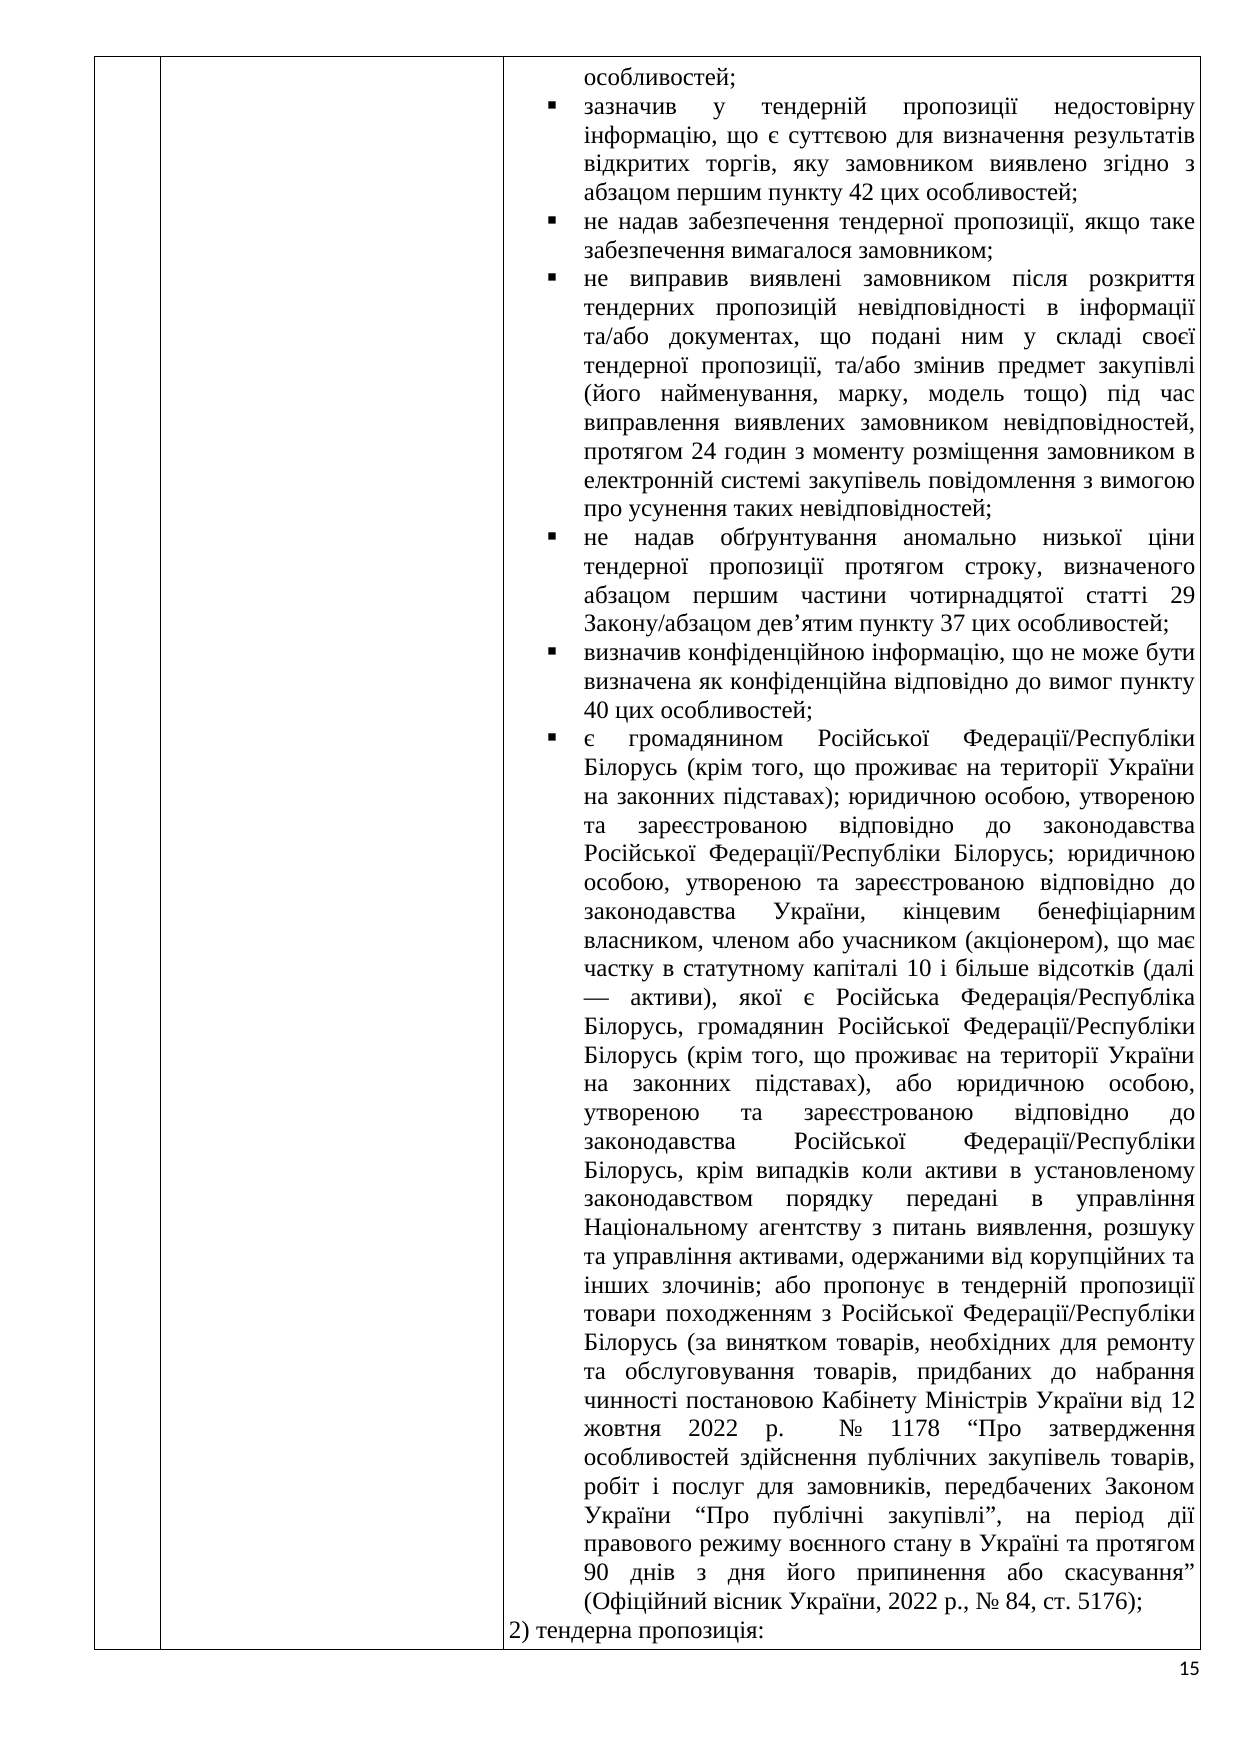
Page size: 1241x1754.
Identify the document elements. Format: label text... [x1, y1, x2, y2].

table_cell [161, 57, 503, 1648]
table_cell 3 [95, 57, 160, 1648]
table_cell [504, 57, 1200, 1648]
